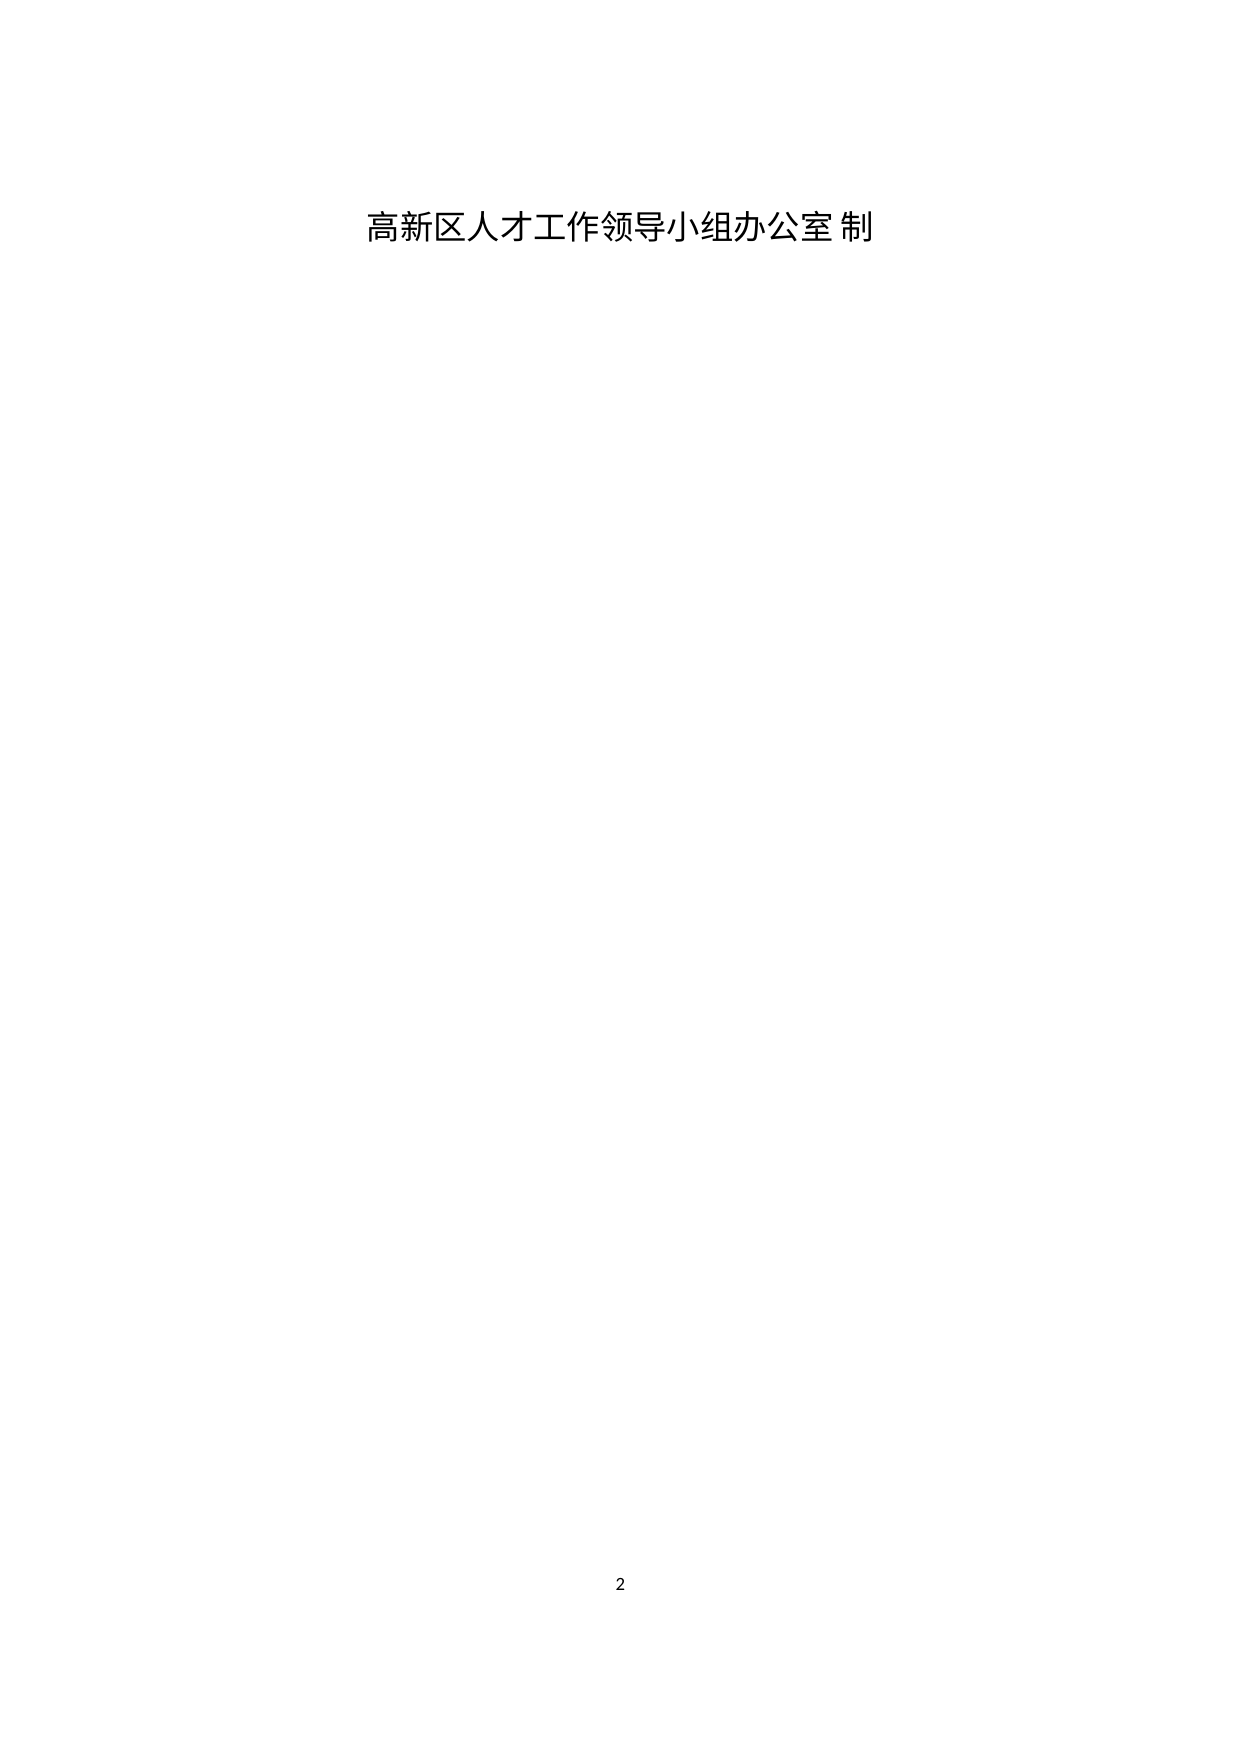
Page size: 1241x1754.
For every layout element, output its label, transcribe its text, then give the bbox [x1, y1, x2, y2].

text 高新区人才工作领导小组办公室 制 [177, 192, 1063, 257]
